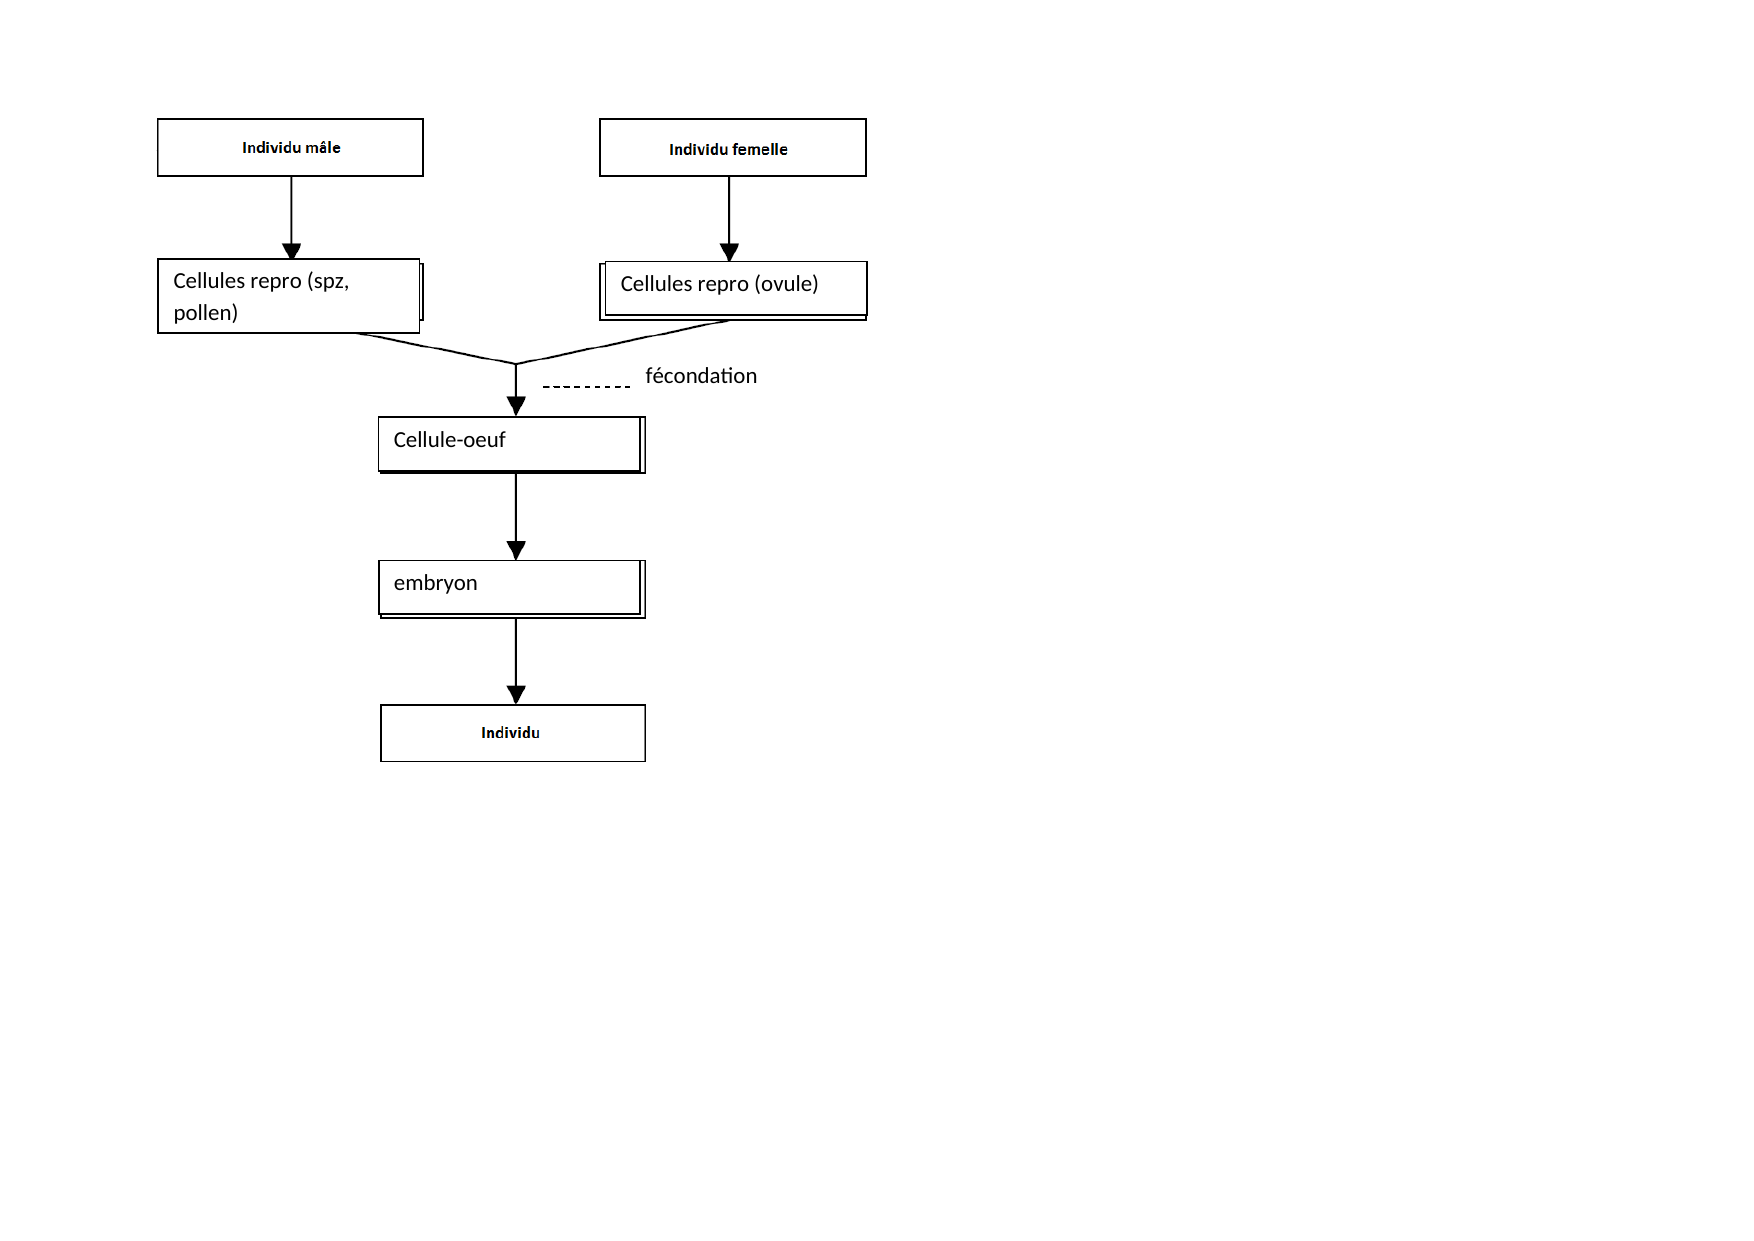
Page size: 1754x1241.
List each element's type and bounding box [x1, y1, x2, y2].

picture [147, 112, 880, 773]
